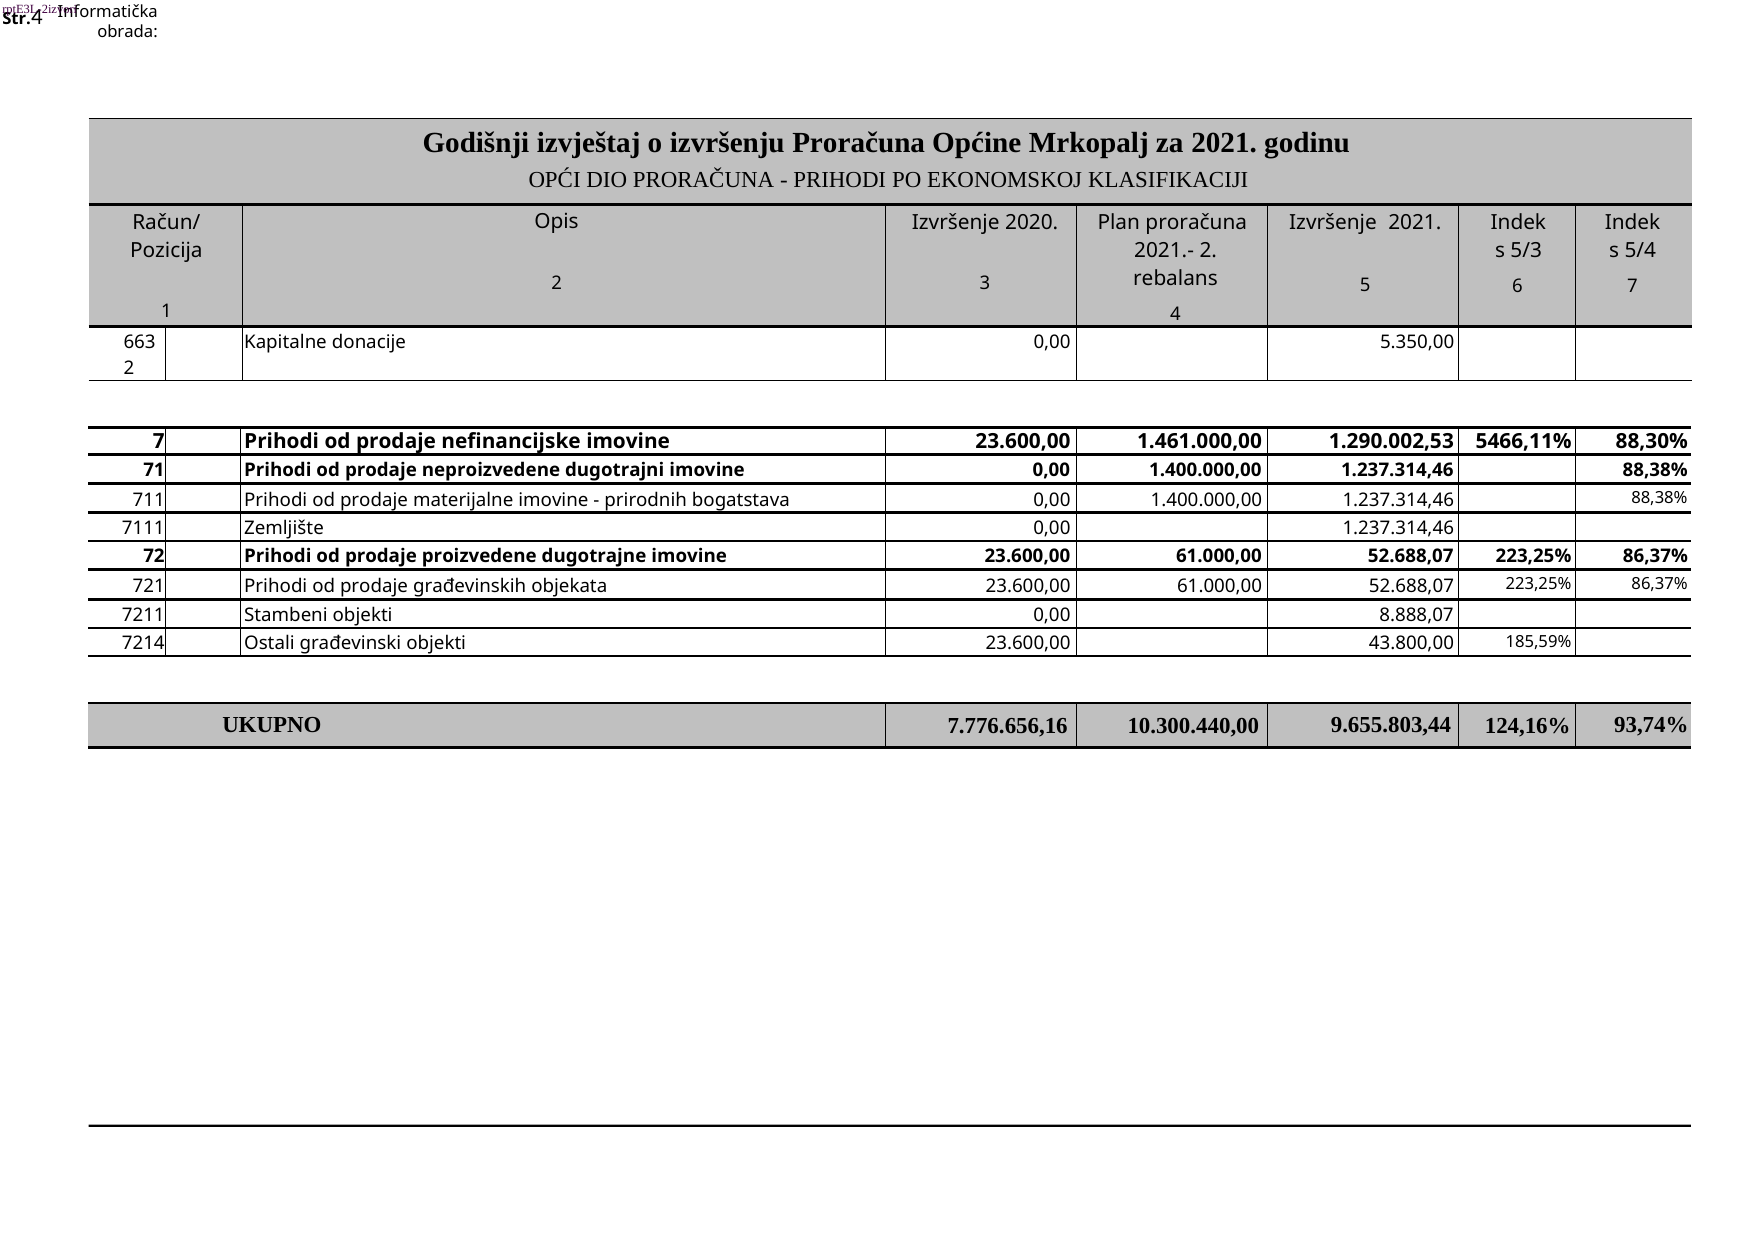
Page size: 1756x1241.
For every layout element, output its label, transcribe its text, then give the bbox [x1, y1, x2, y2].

table_header 5466,11% [1459, 429, 1575, 453]
table_cell Indeks 5/3 6 [1459, 206, 1575, 325]
table_cell [166, 629, 240, 655]
table_cell [166, 514, 240, 540]
table_cell Prihodi od prodaje proizvedene dugotrajne imovine [241, 542, 885, 568]
table_cell [1576, 514, 1691, 540]
table_cell [166, 542, 240, 568]
table_cell 61.000,00 [1077, 571, 1267, 597]
table_cell [1077, 629, 1267, 655]
table_header 93,74% [1576, 704, 1691, 746]
table_cell 6632 [89, 328, 165, 379]
table_cell 86,37% [1576, 571, 1691, 597]
table_cell 721 [88, 571, 165, 597]
table_cell 7111 [88, 514, 165, 540]
table_header 9.655.803,44 [1268, 704, 1458, 746]
table_cell [1576, 629, 1691, 655]
table_cell Izvršenje 2020. 3 [886, 206, 1076, 325]
table_header 10.300.440,00 [1077, 704, 1267, 746]
table_cell 52.688,07 [1268, 571, 1458, 597]
table_cell [1459, 514, 1575, 540]
table_cell 1.237.314,46 [1268, 485, 1458, 511]
table_header Prihodi od prodaje nefinancijske imovine [241, 429, 885, 453]
table_cell 1.237.314,46 [1268, 514, 1458, 540]
table_cell 88,38% [1576, 485, 1691, 511]
table_cell 185,59% [1459, 629, 1575, 655]
table_cell Stambeni objekti [241, 601, 885, 627]
table_header [166, 429, 240, 453]
table_cell 61.000,00 [1077, 542, 1267, 568]
table_cell [166, 485, 240, 511]
table_header 124,16% [1459, 704, 1575, 746]
table_cell 7211 [88, 601, 165, 627]
table_cell Prihodi od prodaje neproizvedene dugotrajni imovine [241, 456, 885, 482]
table_cell 1.400.000,00 [1077, 485, 1267, 511]
table_cell [1576, 601, 1691, 627]
table_cell 223,25% [1459, 571, 1575, 597]
table_cell Račun/ Pozicija 1 [89, 206, 242, 325]
table_header 7 [88, 429, 165, 453]
table_cell 88,38% [1576, 456, 1691, 482]
table_cell 1.237.314,46 [1268, 456, 1458, 482]
table_header 1.290.002,53 [1268, 429, 1458, 453]
table_header 23.600,00 [886, 429, 1076, 453]
table_header 88,30% [1576, 429, 1691, 453]
table_cell [166, 601, 240, 627]
table_cell 711 [88, 485, 165, 511]
table_header UKUPNO [88, 704, 885, 746]
table_cell [1459, 456, 1575, 482]
table_cell 23.600,00 [886, 629, 1076, 655]
table_cell 5.350,00 [1268, 328, 1458, 379]
table_cell [1077, 328, 1267, 379]
table_cell 1.400.000,00 [1077, 456, 1267, 482]
table_cell [1459, 328, 1575, 379]
table_cell [166, 456, 240, 482]
table_cell 0,00 [886, 514, 1076, 540]
table_header Godišnji izvještaj o izvršenju Proračuna Općine Mrkopalj za 2021. godinu OPĆI DIO PRORAČUNA - PRIHODI PO EKONOMSKOJ KLASIFIKACIJI [89, 119, 1692, 203]
table_cell Opis 2 [243, 206, 885, 325]
table_cell Prihodi od prodaje materijalne imovine - prirodnih bogatstava [241, 485, 885, 511]
table_cell 0,00 [886, 328, 1076, 379]
table_cell 23.600,00 [886, 542, 1076, 568]
table_cell 0,00 [886, 601, 1076, 627]
table_cell [166, 328, 242, 379]
table_cell 72 [88, 542, 165, 568]
table_cell [1576, 328, 1692, 379]
table_cell [1077, 601, 1267, 627]
table_cell 71 [88, 456, 165, 482]
table_cell 8.888,07 [1268, 601, 1458, 627]
table_cell Indeks 5/4 7 [1576, 206, 1692, 325]
table_cell 43.800,00 [1268, 629, 1458, 655]
table_cell [1459, 485, 1575, 511]
table_cell 0,00 [886, 456, 1076, 482]
table_cell [1077, 514, 1267, 540]
table_header 7.776.656,16 [886, 704, 1076, 746]
table_cell 0,00 [886, 485, 1076, 511]
table_cell Kapitalne donacije [243, 328, 885, 379]
table_cell 7214 [88, 629, 165, 655]
table_cell 86,37% [1576, 542, 1691, 568]
table_cell [1459, 601, 1575, 627]
table_cell Izvršenje 2021. 5 [1268, 206, 1458, 325]
table_cell 52.688,07 [1268, 542, 1458, 568]
table_cell Prihodi od prodaje građevinskih objekata [241, 571, 885, 597]
table_cell Zemljište [241, 514, 885, 540]
table_header 1.461.000,00 [1077, 429, 1267, 453]
table_cell Plan proračuna 2021.- 2. rebalans 4 [1077, 206, 1267, 325]
table_cell Ostali građevinski objekti [241, 629, 885, 655]
table_cell 223,25% [1459, 542, 1575, 568]
table_cell [166, 571, 240, 597]
table_cell 23.600,00 [886, 571, 1076, 597]
